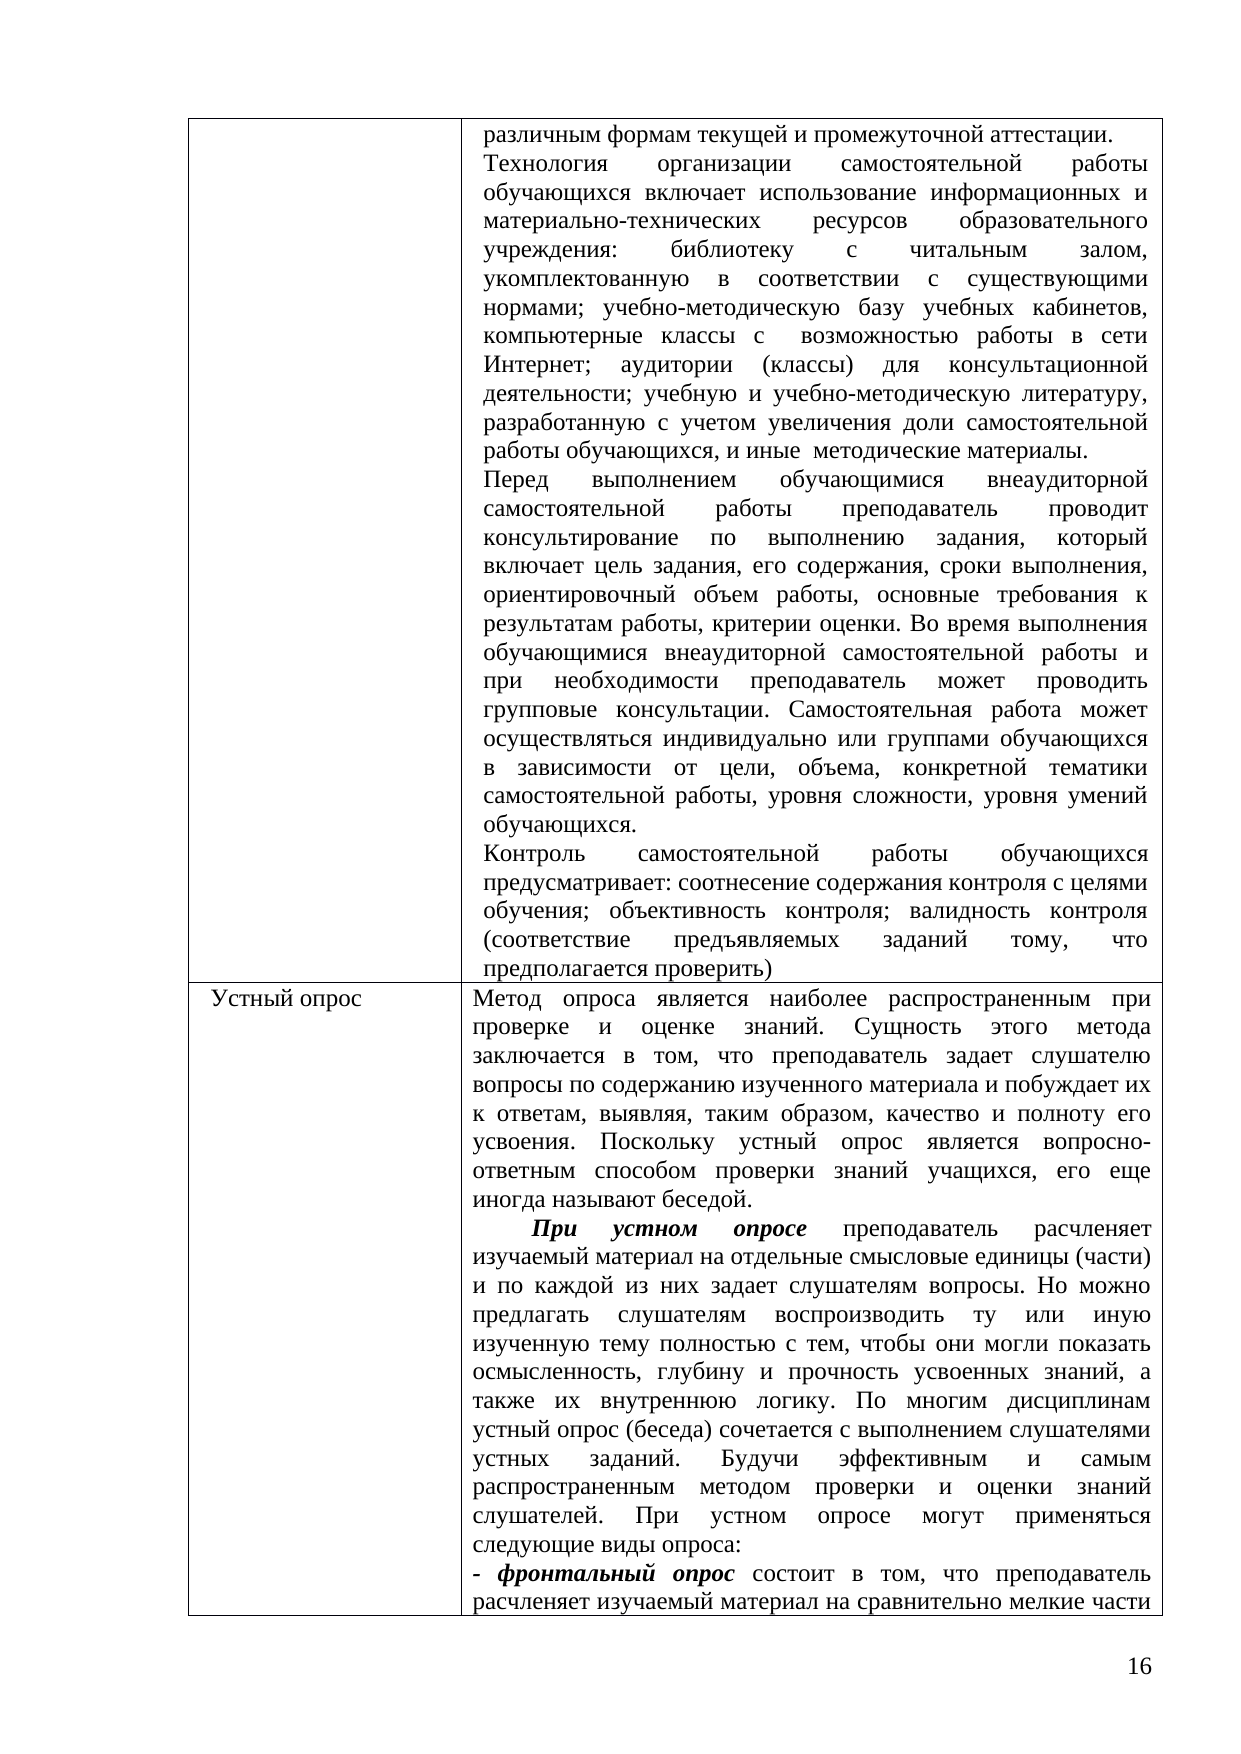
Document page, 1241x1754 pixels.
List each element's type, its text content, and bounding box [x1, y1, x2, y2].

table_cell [462, 119, 1162, 982]
table_cell Устный опрос [189, 983, 461, 1615]
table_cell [189, 119, 461, 982]
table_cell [462, 983, 1162, 1615]
